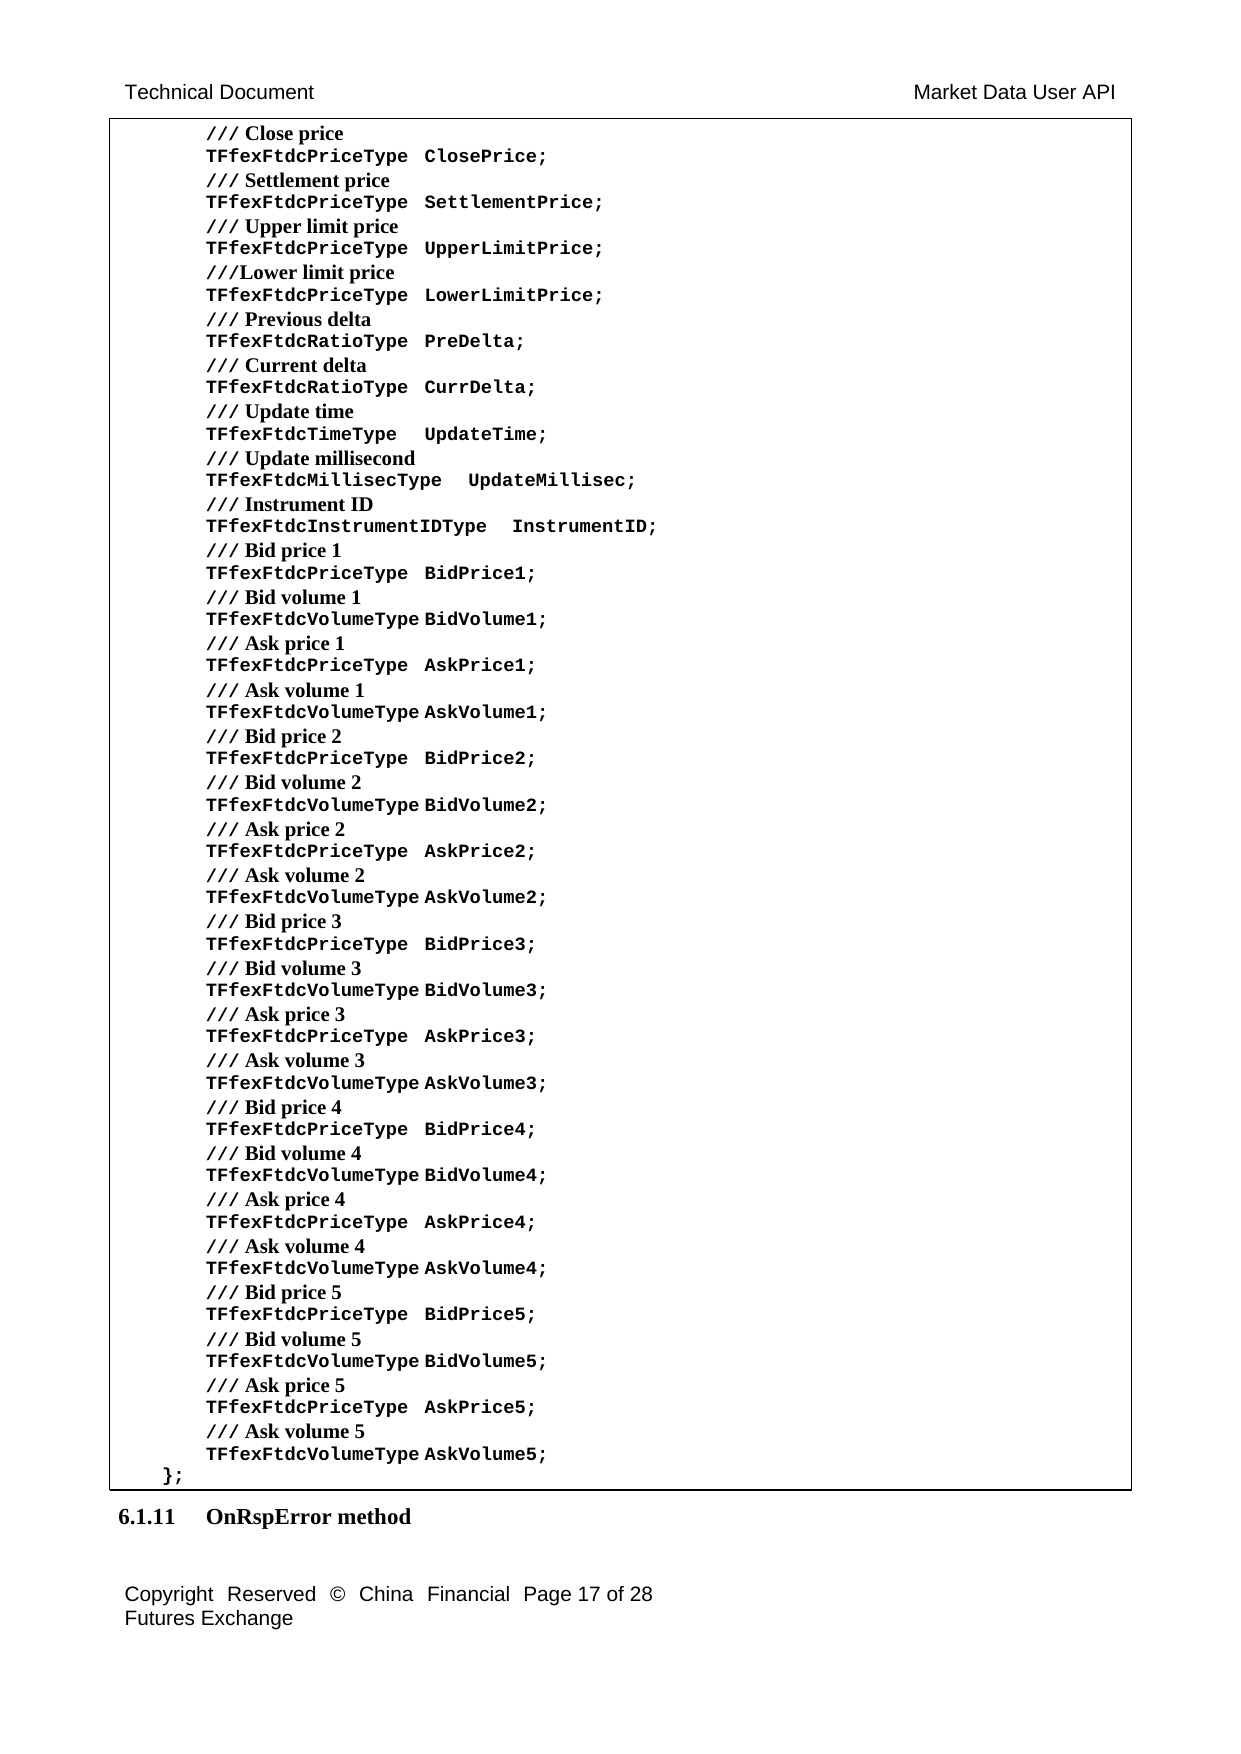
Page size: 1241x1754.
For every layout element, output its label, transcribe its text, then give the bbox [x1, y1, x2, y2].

text TFfexFtdcVolumeType AskVolume5; [118, 1444, 1122, 1462]
text /// Bid price 2 [118, 724, 1122, 749]
text /// Bid volume 1 [118, 585, 1122, 610]
text TFfexFtdcVolumeType AskVolume2; [118, 888, 1122, 909]
text TFfexFtdcVolumeType AskVolume3; [118, 1073, 1122, 1095]
text /// Ask volume 1 [118, 677, 1122, 703]
text TFfexFtdcVolumeType AskVolume4; [118, 1259, 1122, 1280]
text /// Ask volume 5 [118, 1419, 1122, 1444]
text /// Ask price 4 [118, 1187, 1122, 1212]
text TFfexFtdcPriceType AskPrice1; [118, 656, 1122, 677]
text TFfexFtdcPriceType UpperLimitPrice; [118, 239, 1122, 260]
text /// Close price [110, 119, 1131, 146]
text TFfexFtdcVolumeType BidVolume1; [118, 610, 1122, 631]
text /// Settlement price [118, 168, 1122, 193]
text TFfexFtdcInstrumentIDType InstrumentID; [118, 517, 1122, 538]
text TFfexFtdcPriceType BidPrice5; [118, 1305, 1122, 1326]
text TFfexFtdcVolumeType AskVolume1; [118, 703, 1122, 724]
text TFfexFtdcVolumeType BidVolume4; [118, 1166, 1122, 1187]
text TFfexFtdcPriceType BidPrice2; [118, 749, 1122, 770]
text TFfexFtdcVolumeType BidVolume5; [118, 1352, 1122, 1373]
text /// Ask price 2 [118, 817, 1122, 842]
text TFfexFtdcTimeType UpdateTime; [118, 424, 1122, 446]
text /// Current delta [118, 353, 1122, 378]
text TFfexFtdcVolumeType BidVolume3; [118, 981, 1122, 1002]
text TFfexFtdcPriceType AskPrice2; [118, 842, 1122, 863]
text /// Ask volume 4 [118, 1234, 1122, 1259]
text TFfexFtdcPriceType BidPrice1; [118, 563, 1122, 585]
text TFfexFtdcPriceType ClosePrice; [118, 146, 1122, 168]
text /// Bid price 3 [118, 909, 1122, 934]
text /// Bid price 1 [118, 538, 1122, 563]
text TFfexFtdcPriceType AskPrice4; [118, 1212, 1122, 1234]
text TFfexFtdcPriceType AskPrice5; [118, 1398, 1122, 1419]
text TFfexFtdcPriceType SettlementPrice; [118, 193, 1122, 214]
text /// Instrument ID [118, 492, 1122, 517]
text /// Ask volume 2 [118, 863, 1122, 888]
text /// Update millisecond [118, 446, 1122, 471]
text }; [110, 1462, 1131, 1489]
text /// Bid price 4 [118, 1095, 1122, 1120]
text /// Bid price 5 [118, 1280, 1122, 1305]
text TFfexFtdcPriceType LowerLimitPrice; [118, 285, 1122, 307]
text TFfexFtdcRatioType PreDelta; [118, 332, 1122, 353]
text TFfexFtdcRatioType CurrDelta; [118, 378, 1122, 399]
text /// Ask volume 3 [118, 1048, 1122, 1073]
text /// Previous delta [118, 307, 1122, 332]
text /// Ask price 3 [118, 1002, 1122, 1027]
text TFfexFtdcPriceType AskPrice3; [118, 1027, 1122, 1048]
text TFfexFtdcMillisecType UpdateMillisec; [118, 471, 1122, 492]
text 6.1.11 OnRspError method [118, 1503, 1122, 1530]
text TFfexFtdcVolumeType BidVolume2; [118, 795, 1122, 817]
text /// Bid volume 2 [118, 770, 1122, 795]
text /// Update time [118, 399, 1122, 424]
text /// Ask price 5 [118, 1373, 1122, 1398]
text /// Ask price 1 [118, 631, 1122, 656]
text TFfexFtdcPriceType BidPrice3; [118, 934, 1122, 956]
text ///Lower limit price [118, 260, 1122, 285]
text /// Bid volume 4 [118, 1141, 1122, 1166]
text /// Bid volume 3 [118, 956, 1122, 981]
text TFfexFtdcPriceType BidPrice4; [118, 1120, 1122, 1141]
text /// Upper limit price [118, 214, 1122, 239]
text /// Bid volume 5 [118, 1326, 1122, 1352]
